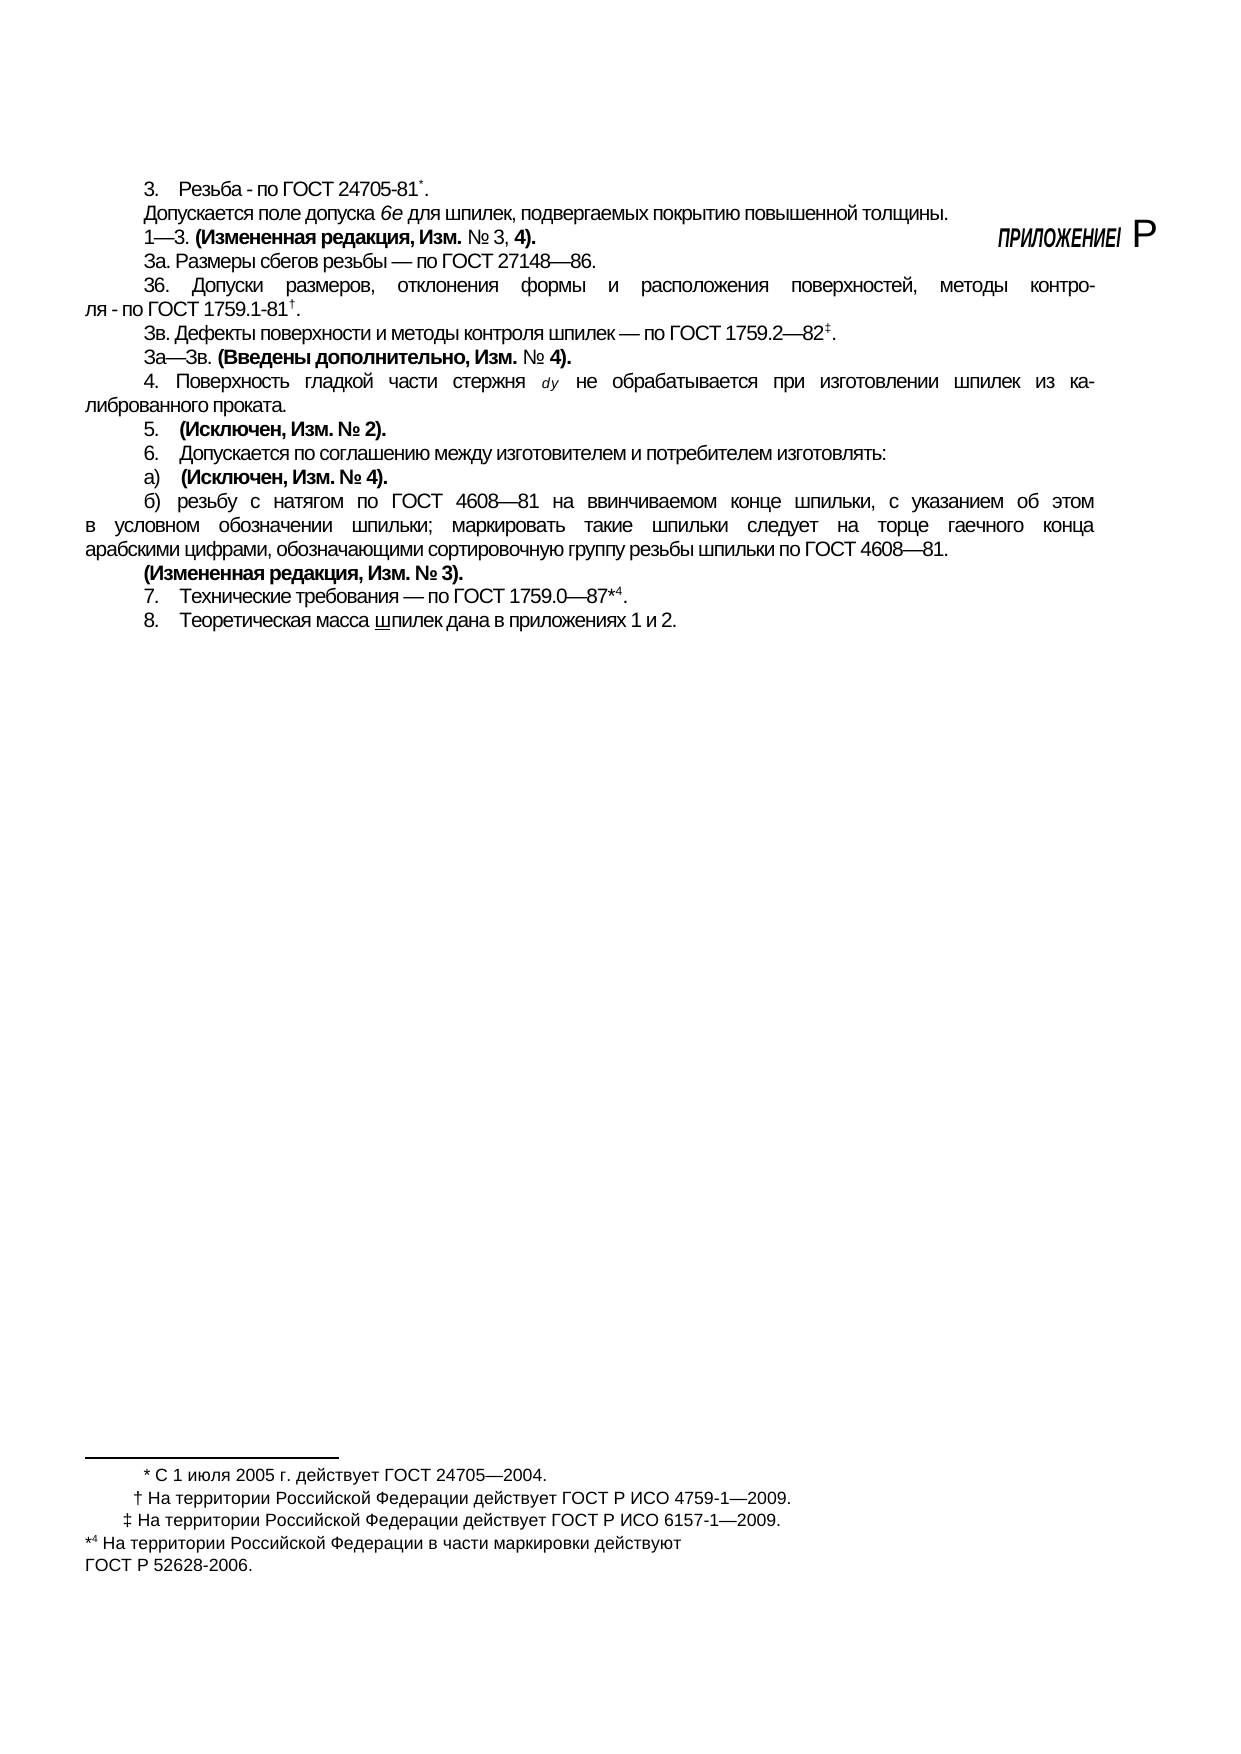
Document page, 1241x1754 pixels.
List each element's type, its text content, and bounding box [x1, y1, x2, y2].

text За—Зв. (Введены дополнительно, Изм. № 4). [85, 345, 1096, 369]
text (Измененная редакция, Изм. № 3). [85, 561, 1096, 585]
text б) резьбу с натягом по ГОСТ 4608—81 на ввинчиваемом конце шпильки, с указанием об этом в условном обозначении шпильки; маркировать такие шпильки следует на торце гаечного конца арабскими цифрами, обозначающими сортировочную группу резьбы шпильки по ГОСТ 4608—81. [85, 489, 1096, 561]
list Теоретическая масса шпилек дана в приложениях 1 и 2. [85, 609, 1096, 633]
text а) (Исключен, Изм. № 4). [85, 465, 1096, 489]
text 36. Допуски размеров, отклонения формы и расположения поверхностей, методы контро- ля - по ГОСТ 1759.1-81. [85, 273, 1096, 321]
text Допускается поле допуска 6е для шпилек, подвергаемых покрытию повышенной толщины. [85, 201, 1096, 225]
text 1—3. (Измененная редакция, Изм. № 3, 4). [85, 225, 1096, 249]
text Зв. Дефекты поверхности и методы контроля шпилек — по ГОСТ 1759.2—82. [85, 321, 1096, 345]
list (Исключен, Изм. № 2). [85, 417, 1096, 441]
text За. Размеры сбегов резьбы — по ГОСТ 27148—86. [85, 249, 1096, 273]
list Допускается по соглашению между изготовителем и потребителем изготовлять: [85, 441, 1096, 465]
list Резьба - по ГОСТ 24705-81. [85, 177, 1096, 201]
list Поверхность гладкой части стержня dy не обрабатывается при изготовлении шпилек из ка- либрованного проката. [85, 369, 1096, 417]
list Технические требования — по ГОСТ 1759.0—87*4. [85, 585, 1096, 609]
